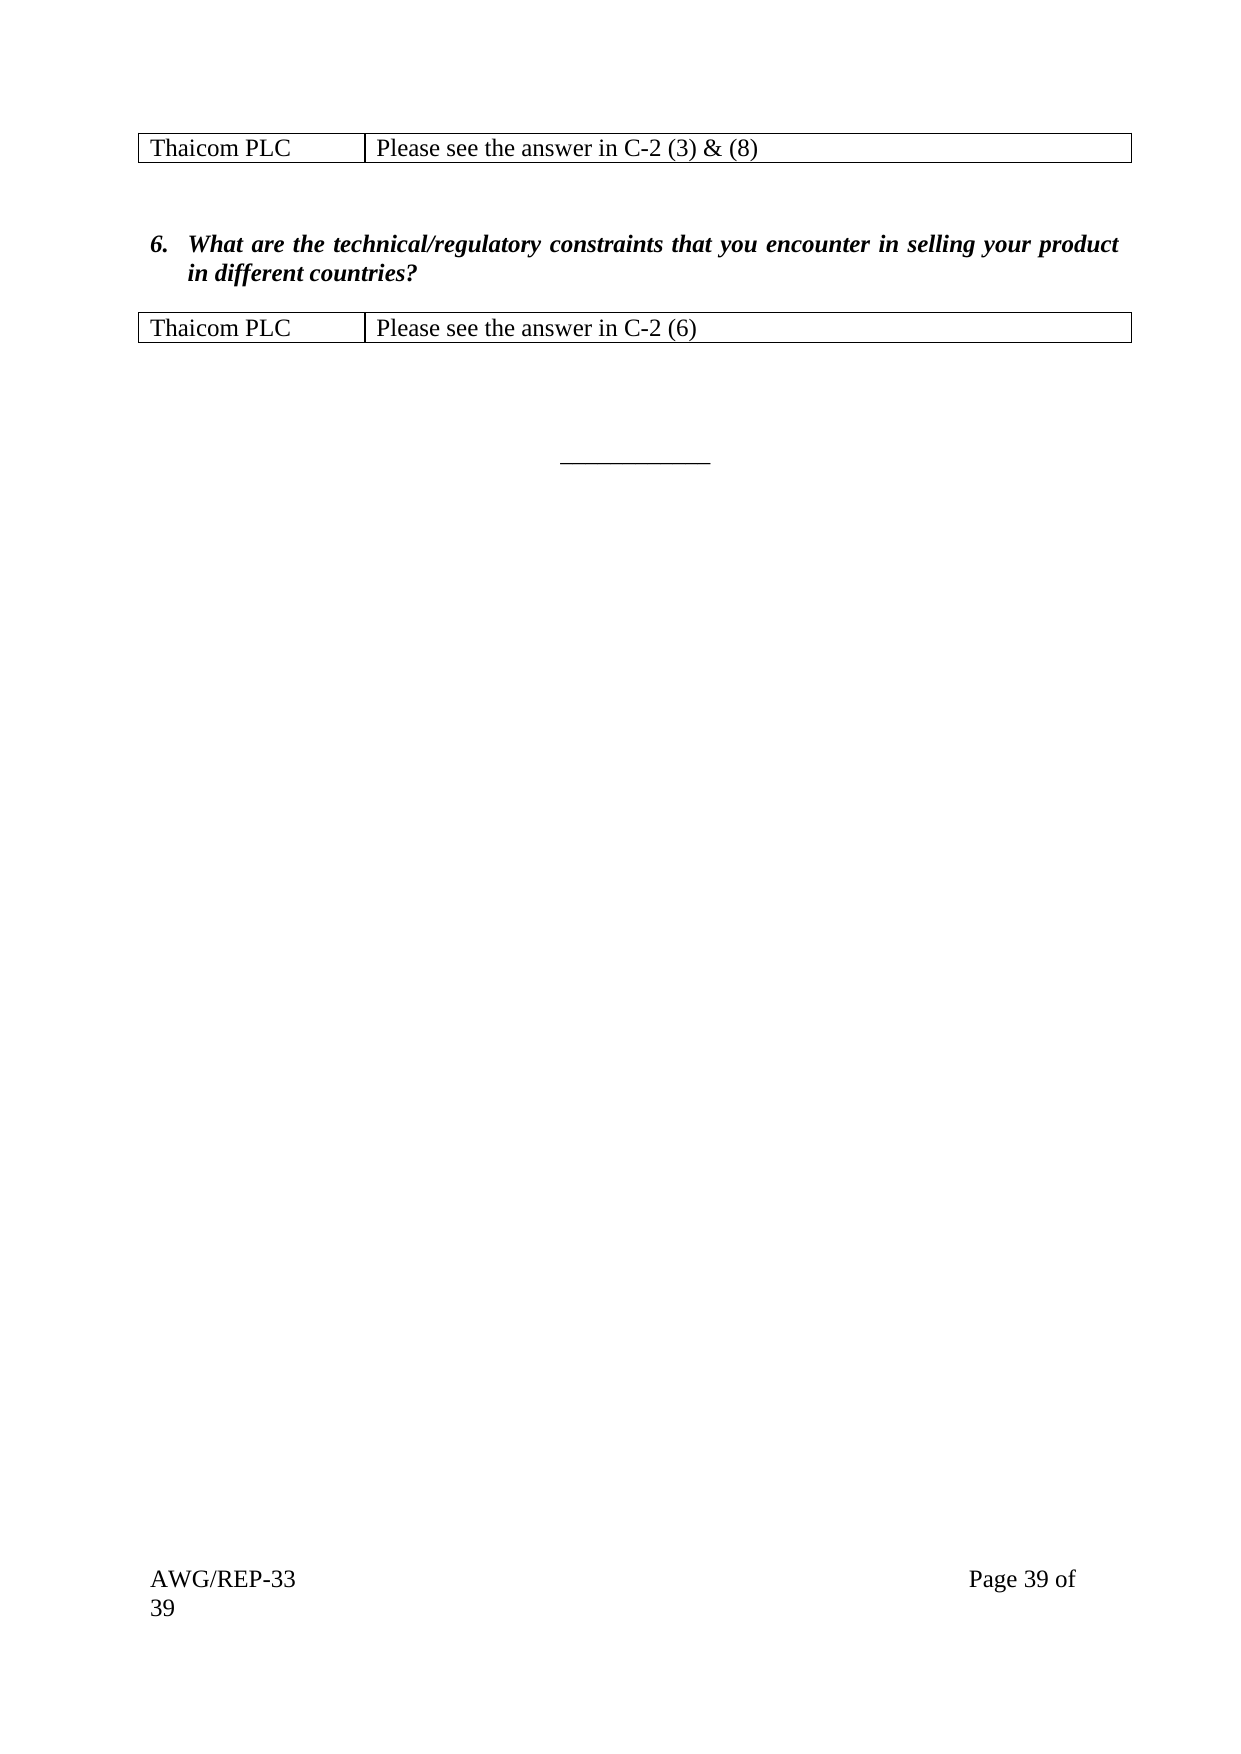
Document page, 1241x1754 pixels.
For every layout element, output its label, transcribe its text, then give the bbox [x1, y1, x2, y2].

table_header Please see the answer in C-2 (6) [366, 313, 1131, 342]
table_header Thaicom PLC [139, 313, 364, 342]
list What are the technical/regulatory constraints that you encounter in selling your product in different countries? [150, 229, 1120, 287]
table_header Thaicom PLC [139, 134, 364, 162]
text ____________ [150, 438, 1120, 466]
table_header Please see the answer in C-2 (3) & (8) [366, 134, 1131, 162]
